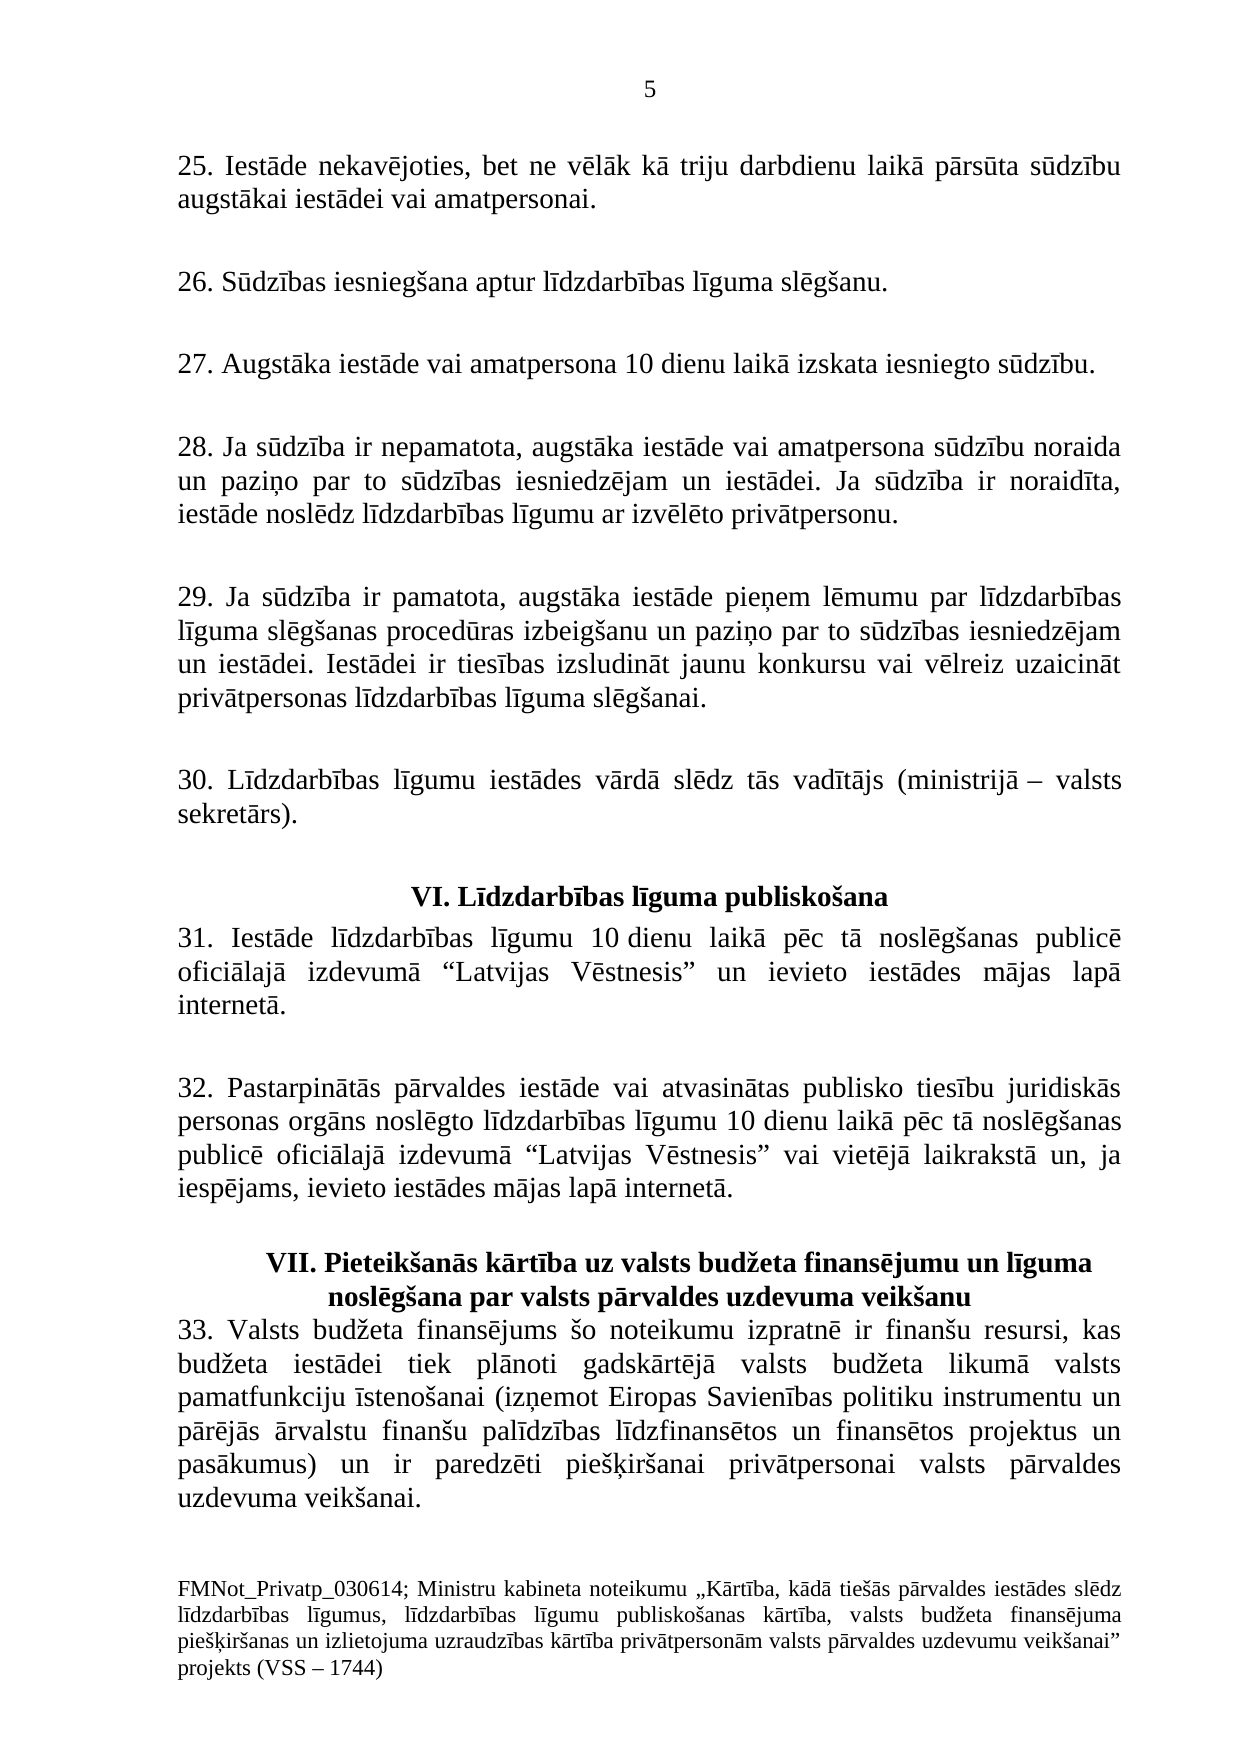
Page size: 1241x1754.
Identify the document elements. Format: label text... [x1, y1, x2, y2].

list VII. Pieteikšanās kārtība uz valsts budžeta finansējumu un līguma noslēgšana par valsts pārvaldes uzdevuma veikšanu [177, 1245, 1122, 1312]
text 26. Sūdzības iesniegšana aptur līdzdarbības līguma slēgšanu. [177, 264, 1122, 297]
text 27. Augstāka iestāde vai amatpersona 10 dienu laikā izskata iesniegto sūdzību. [177, 347, 1122, 380]
text VI. Līdzdarbības līguma publiskošana [177, 879, 1122, 912]
text 30. Līdzdarbības līgumu iestādes vārdā slēdz tās vadītājs (ministrijā – valsts sekretārs). [177, 762, 1122, 829]
text 31. Iestāde līdzdarbības līgumu 10 dienu laikā pēc tā noslēgšanas publicē oficiālajā izdevumā “Latvijas Vēstnesis” un ievieto iestādes mājas lapā internetā. [177, 920, 1122, 1021]
list 33. Valsts budžeta finansējums šo noteikumu izpratnē ir finanšu resursi, kas budžeta iestādei tiek plānoti gadskārtējā valsts budžeta likumā valsts pamatfunkciju īstenošanai (izņemot Eiropas Savienības politiku instrumentu un pārējās ārvalstu finanšu palīdzības līdzfinansētos un finansētos projektus un pasākumus) un ir paredzēti piešķiršanai privātpersonai valsts pārvaldes uzdevuma veikšanai. [177, 1312, 1122, 1514]
text 29. Ja sūdzība ir pamatota, augstāka iestāde pieņem lēmumu par līdzdarbības līguma slēgšanas procedūras izbeigšanu un paziņo par to sūdzības iesniedzējam un iestādei. Iestādei ir tiesības izsludināt jaunu konkursu vai vēlreiz uzaicināt privātpersonas līdzdarbības līguma slēgšanai. [177, 579, 1122, 713]
text 25. Iestāde nekavējoties, bet ne vēlāk kā triju darbdienu laikā pārsūta sūdzību augstākai iestādei vai amatpersonai. [177, 148, 1122, 215]
text 28. Ja sūdzība ir nepamatota, augstāka iestāde vai amatpersona sūdzību noraida un paziņo par to sūdzības iesniedzējam un iestādei. Ja sūdzība ir noraidīta, iestāde noslēdz līdzdarbības līgumu ar izvēlēto privātpersonu. [177, 429, 1122, 530]
text 32. Pastarpinātās pārvaldes iestāde vai atvasinātas publisko tiesību juridiskās personas orgāns noslēgto līdzdarbības līgumu 10 dienu laikā pēc tā noslēgšanas publicē oficiālajā izdevumā “Latvijas Vēstnesis” vai vietējā laikrakstā un, ja iespējams, ievieto iestādes mājas lapā internetā. [177, 1070, 1122, 1204]
